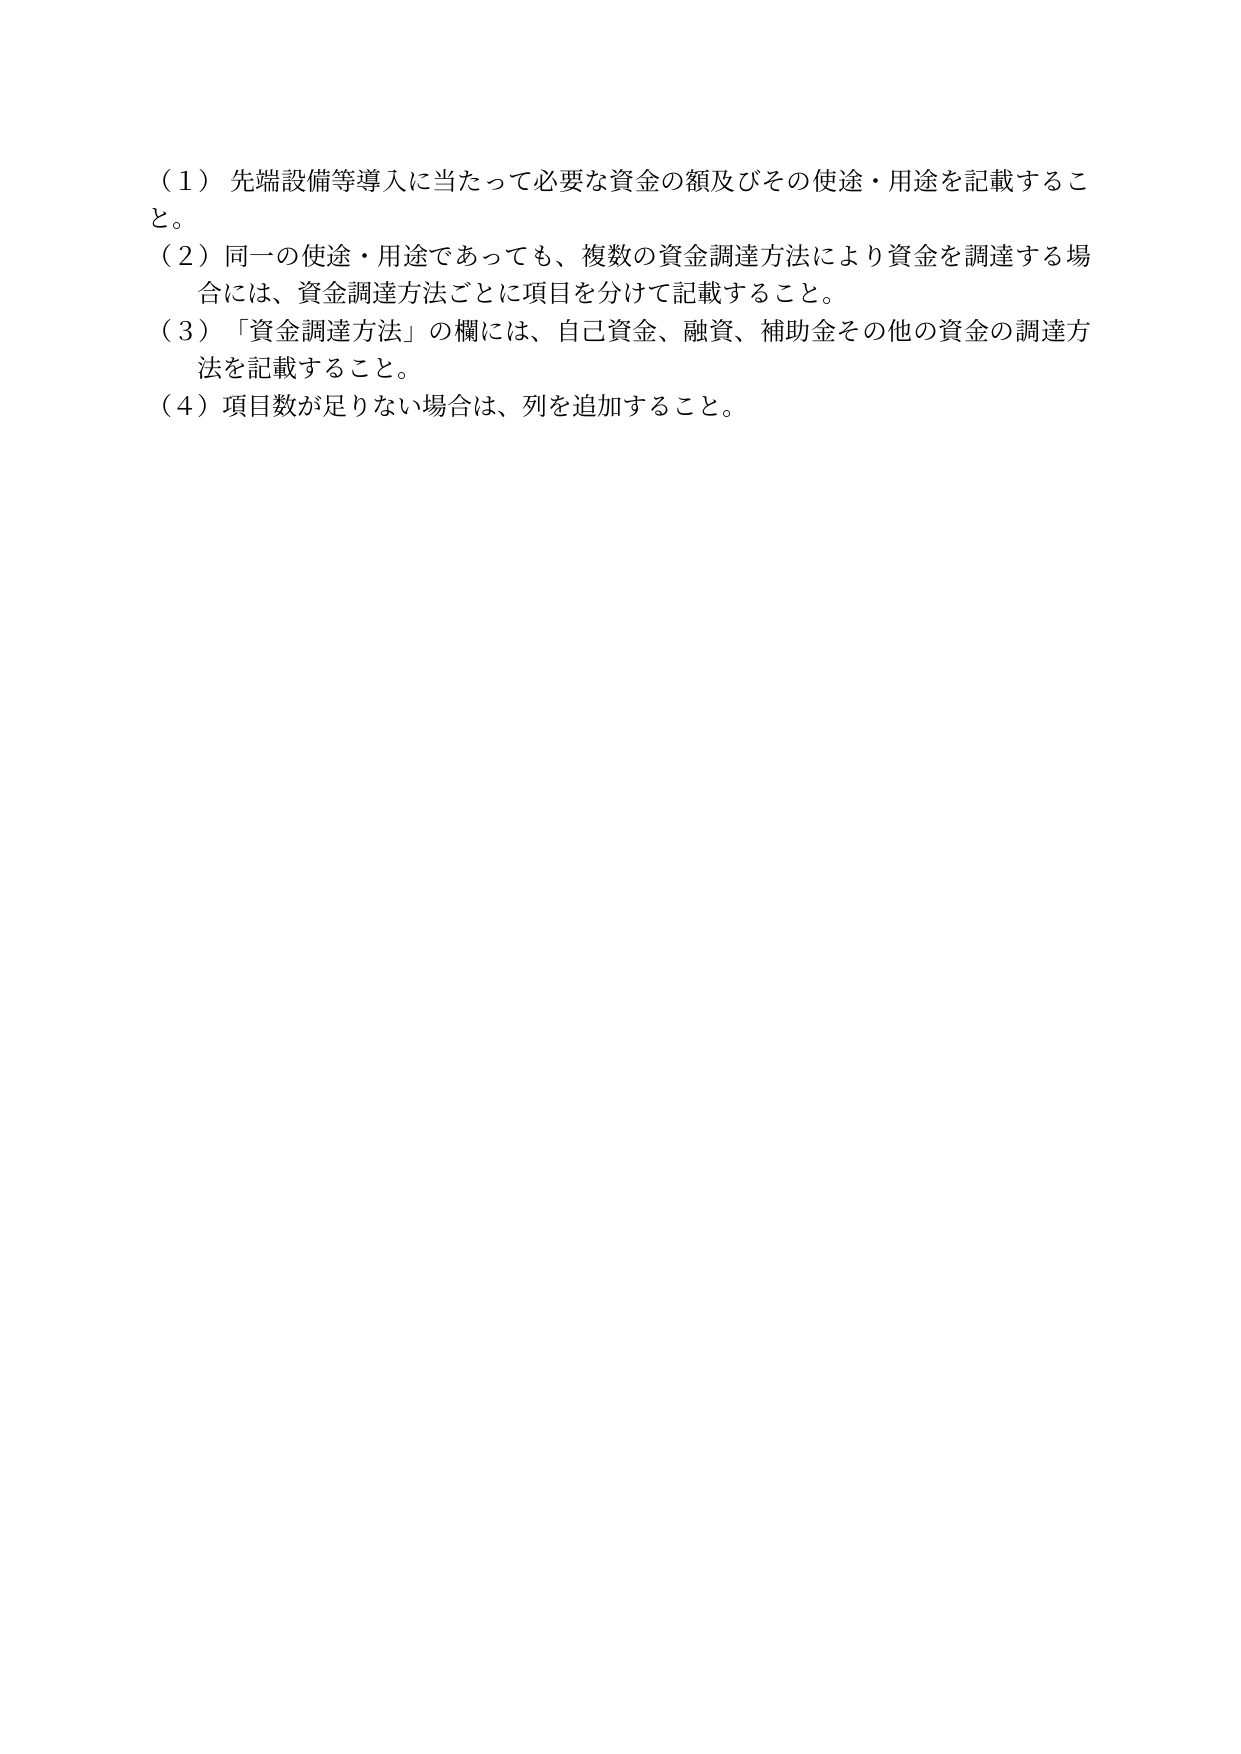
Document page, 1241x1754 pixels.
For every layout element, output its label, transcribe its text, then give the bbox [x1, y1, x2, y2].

text （４）項目数が足りない場合は、列を追加すること。 [148, 386, 1092, 423]
text （２）同一の使途・用途であっても、複数の資金調達方法により資金を調達する場合には、資金調達方法ごとに項目を分けて記載すること。 [148, 236, 1092, 311]
text （３）「資金調達方法」の欄には、自己資金、融資、補助金その他の資金の調達方法を記載すること。 [148, 311, 1092, 386]
text （１） 先端設備等導入に当たって必要な資金の額及びその使途・用途を記載すること。 [148, 161, 1092, 236]
